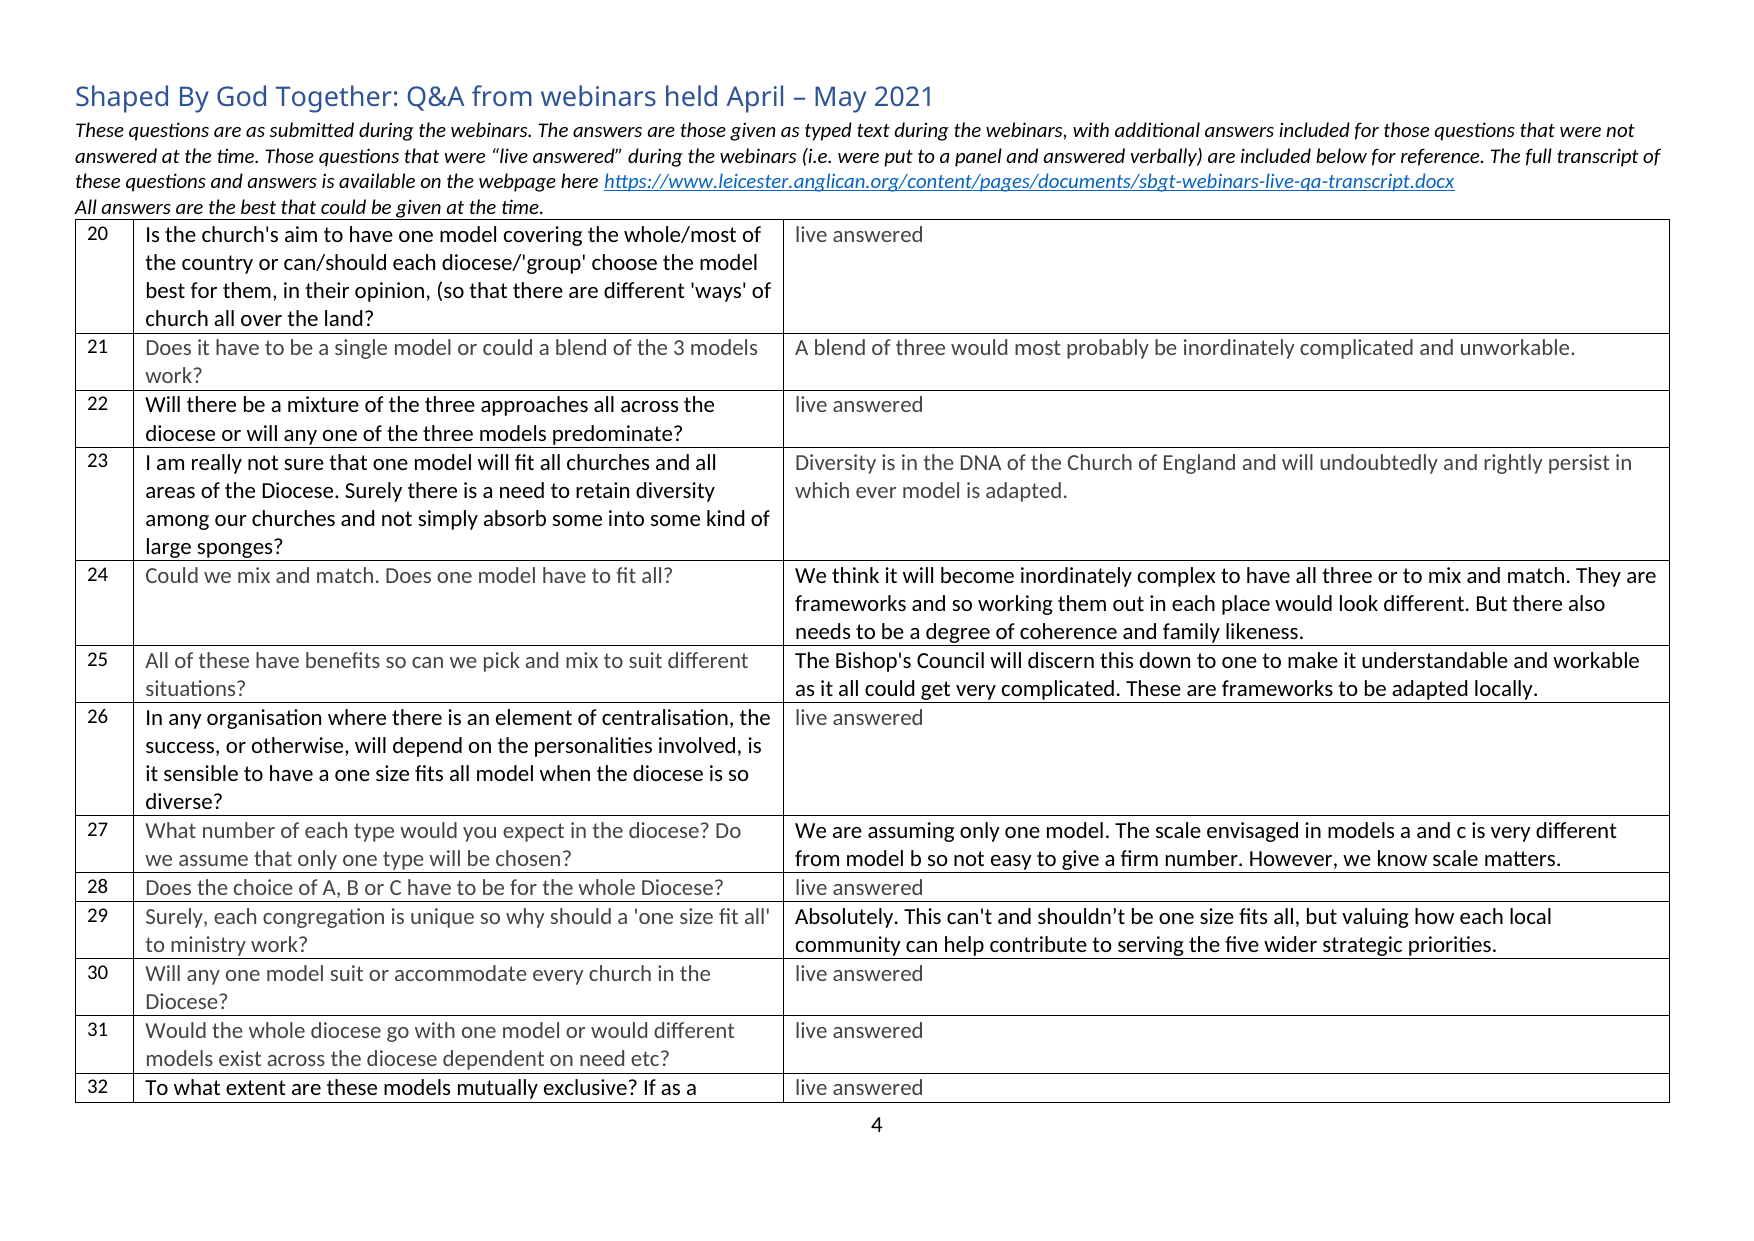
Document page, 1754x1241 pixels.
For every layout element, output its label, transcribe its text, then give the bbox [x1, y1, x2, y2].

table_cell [134, 1074, 783, 1102]
table_cell 29 [76, 902, 133, 958]
table_cell Would the whole diocese go with one model or would different models exist across the diocese dependent on need etc? [134, 1016, 783, 1072]
table_cell Will there be a mixture of the three approaches all across the diocese or will any one of the three models predominate? [134, 391, 783, 447]
table_cell 31 [76, 1016, 133, 1072]
table_cell 25 [76, 646, 133, 702]
table_cell Surely, each congregation is unique so why should a 'one size fit all' to ministry work? [134, 902, 783, 958]
table_cell live answered [784, 1074, 1669, 1102]
table_cell We are assuming only one model. The scale envisaged in models a and c is very different from model b so not easy to give a firm number. However, we know scale matters. [784, 816, 1669, 872]
table_cell 22 [76, 391, 133, 447]
table_cell 27 [76, 816, 133, 872]
table_cell live answered [784, 703, 1669, 815]
table_cell 24 [76, 561, 133, 645]
table_cell live answered [784, 1016, 1669, 1072]
table_cell Does it have to be a single model or could a blend of the 3 models work? [134, 334, 783, 389]
table_cell What number of each type would you expect in the diocese? Do we assume that only one type will be chosen? [134, 816, 783, 872]
table_cell 30 [76, 959, 133, 1015]
table_cell Does the choice of A, B or C have to be for the whole Diocese? [134, 873, 783, 901]
table_cell Will any one model suit or accommodate every church in the Diocese? [134, 959, 783, 1015]
table_cell live answered [784, 391, 1669, 447]
table_cell 23 [76, 448, 133, 560]
table_cell I am really not sure that one model will fit all churches and all areas of the Diocese. Surely there is a need to retain diversity among our churches and not simply absorb some into some kind of large sponges? [134, 448, 783, 560]
table_cell Absolutely. This can't and shouldn’t be one size fits all, but valuing how each local community can help contribute to serving the five wider strategic priorities. [784, 902, 1669, 958]
table_cell live answered [784, 220, 1669, 332]
table_cell live answered [784, 959, 1669, 1015]
table_cell 32 [76, 1074, 133, 1102]
table_cell 28 [76, 873, 133, 901]
table_cell A blend of three would most probably be inordinately complicated and unworkable. [784, 334, 1669, 389]
table_cell The Bishop's Council will discern this down to one to make it understandable and workable as it all could get very complicated. These are frameworks to be adapted locally. [784, 646, 1669, 702]
table_cell Is the church's aim to have one model covering the whole/most of the country or can/should each diocese/'group' choose the model best for them, in their opinion, (so that there are different 'ways' of church all over the land? [134, 220, 783, 332]
table_cell 21 [76, 334, 133, 389]
table_cell Diversity is in the DNA of the Church of England and will undoubtedly and rightly persist in which ever model is adapted. [784, 448, 1669, 560]
table_cell live answered [784, 873, 1669, 901]
table_cell 20 [76, 220, 133, 332]
table_cell 26 [76, 703, 133, 815]
table_cell In any organisation where there is an element of centralisation, the success, or otherwise, will depend on the personalities involved, is it sensible to have a one size fits all model when the diocese is so diverse? [134, 703, 783, 815]
table_cell All of these have benefits so can we pick and mix to suit different situations? [134, 646, 783, 702]
table_cell We think it will become inordinately complex to have all three or to mix and match. They are frameworks and so working them out in each place would look different. But there also needs to be a degree of coherence and family likeness. [784, 561, 1669, 645]
table_cell Could we mix and match. Does one model have to fit all? [134, 561, 783, 645]
